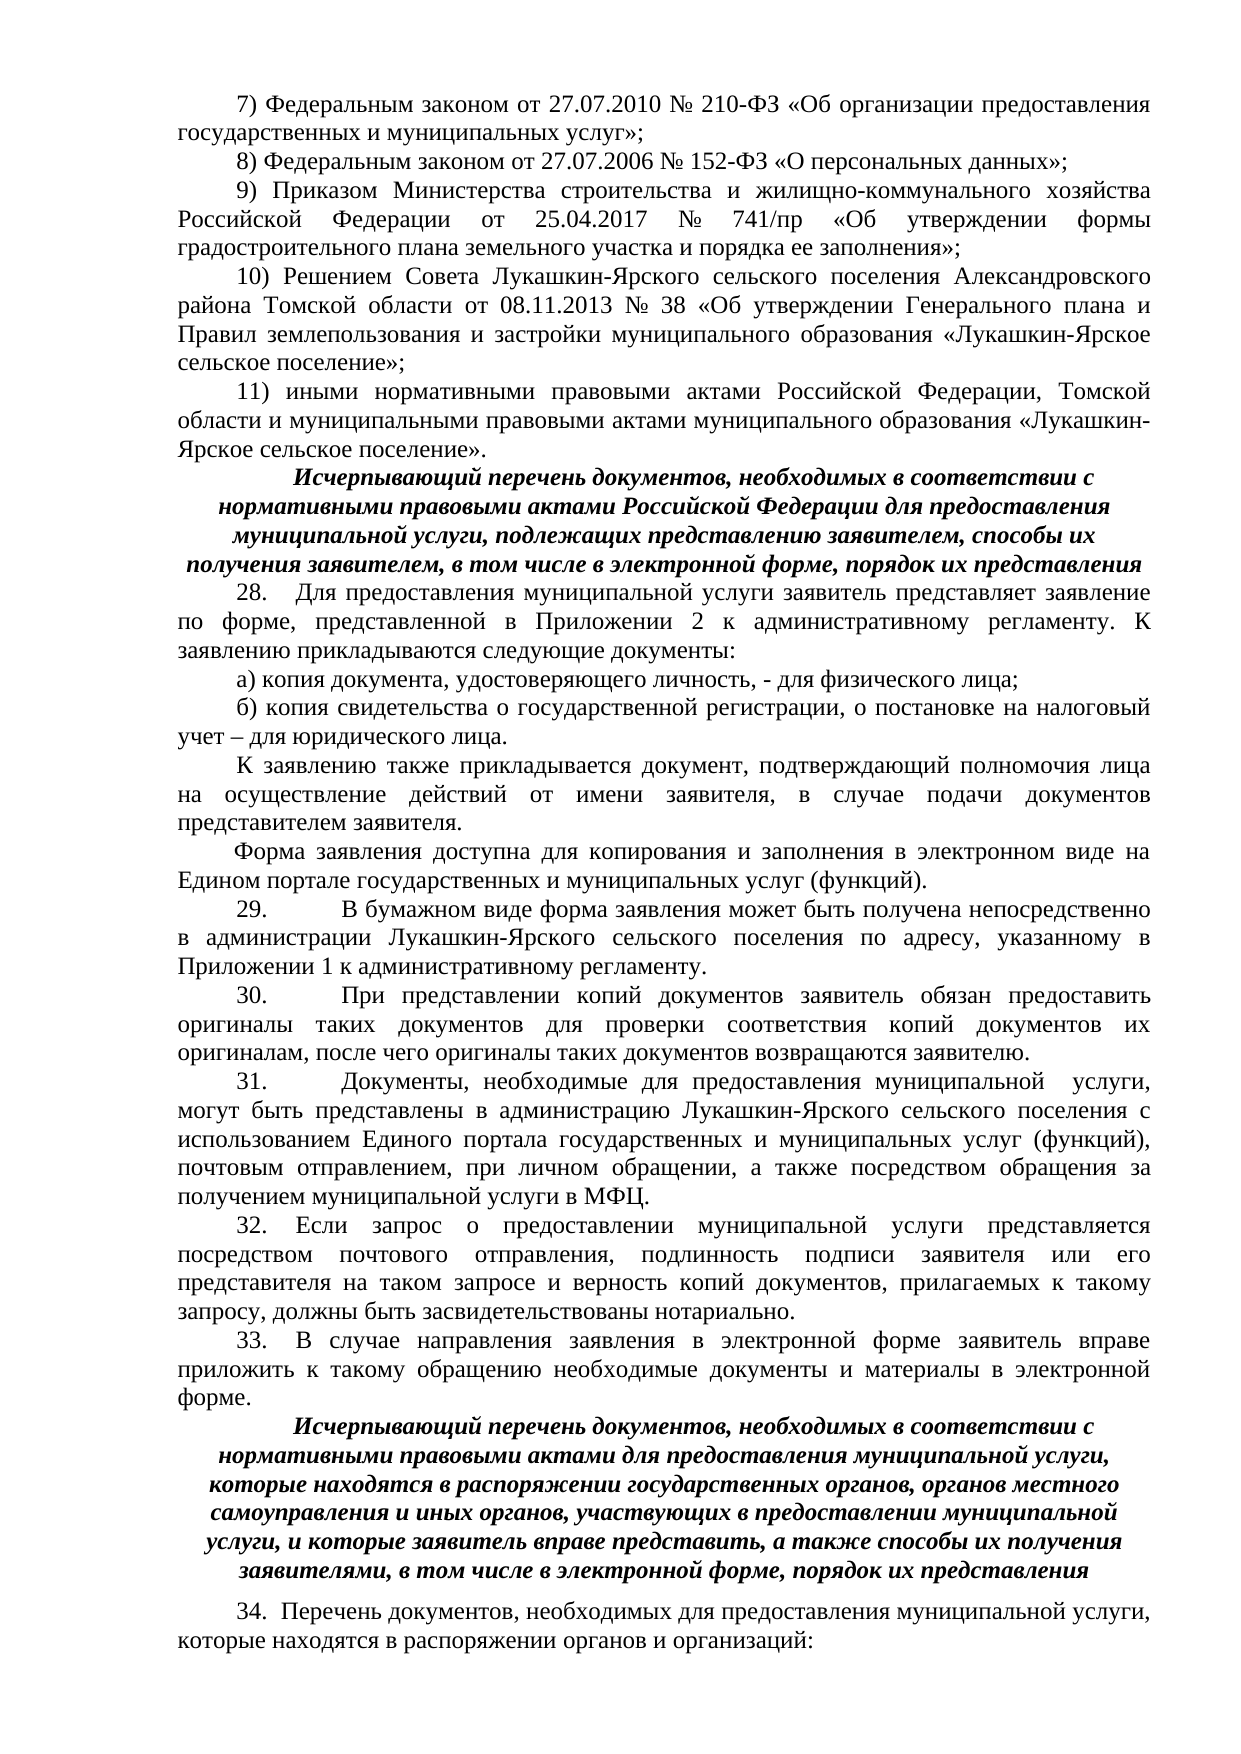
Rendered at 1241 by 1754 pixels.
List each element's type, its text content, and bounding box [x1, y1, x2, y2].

list Перечень документов, необходимых для предоставления муниципальной услуги, которые находятся в распоряжении органов и организаций: [177, 1596, 1152, 1654]
text 10) Решением Совета Лукашкин-Ярского сельского поселения Александровского района Томской области от 08.11.2013 № 38 «Об утверждении Генерального плана и Правил землепользования и застройки муниципального образования «Лукашкин-Ярское сельское поселение»; [177, 261, 1152, 376]
text б) копия свидетельства о государственной регистрации, о постановке на налоговый учет – для юридического лица. [177, 692, 1152, 750]
list Документы, необходимые для предоставления муниципальной услуги, могут быть представлены в администрацию Лукашкин-Ярского сельского поселения с использованием Единого портала государственных и муниципальных услуг (функций), почтовым отправлением, при личном обращении, а также посредством обращения за получением муниципальной услуги в МФЦ. [177, 1066, 1152, 1210]
list В бумажном виде форма заявления может быть получена непосредственно в администрации Лукашкин-Ярского сельского поселения по адресу, указанному в Приложении 1 к административному регламенту. [177, 894, 1152, 980]
text 9) Приказом Министерства строительства и жилищно-коммунального хозяйства Российской Федерации от 25.04.2017 № 741/пр «Об утверждении формы градостроительного плана земельного участка и порядка ее заполнения»; [177, 175, 1152, 261]
text 7) Федеральным законом от 27.07.2010 № 210-ФЗ «Об организации предоставления государственных и муниципальных услуг»; [177, 89, 1152, 146]
text Исчерпывающий перечень документов, необходимых в соответствии с нормативными правовыми актами Российской Федерации для предоставления муниципальной услуги, подлежащих представлению заявителем, способы их получения заявителем, в том числе в электронной форме, порядок их представления [177, 462, 1152, 577]
list В случае направления заявления в электронной форме заявитель вправе приложить к такому обращению необходимые документы и материалы в электронной форме. [177, 1325, 1152, 1411]
list Если запрос о предоставлении муниципальной услуги представляется посредством почтового отправления, подлинность подписи заявителя или его представителя на таком запросе и верность копий документов, прилагаемых к такому запросу, должны быть засвидетельствованы нотариально. [177, 1210, 1152, 1325]
text а) копия документа, удостоверяющего личность, - для физического лица; [177, 664, 1152, 692]
list Для предоставления муниципальной услуги заявитель представляет заявление по форме, представленной в Приложении 2 к административному регламенту. К заявлению прикладываются следующие документы: [177, 577, 1152, 664]
text 8) Федеральным законом от 27.07.2006 № 152-ФЗ «О персональных данных»; [177, 146, 1152, 175]
text 11) иными нормативными правовыми актами Российской Федерации, Томской области и муниципальными правовыми актами муниципального образования «Лукашкин-Ярское сельское поселение». [177, 376, 1152, 462]
text Форма заявления доступна для копирования и заполнения в электронном виде на Едином портале государственных и муниципальных услуг (функций). [177, 836, 1152, 894]
text К заявлению также прикладывается документ, подтверждающий полномочия лица на осуществление действий от имени заявителя, в случае подачи документов представителем заявителя. [177, 750, 1152, 836]
list При представлении копий документов заявитель обязан предоставить оригиналы таких документов для проверки соответствия копий документов их оригиналам, после чего оригиналы таких документов возвращаются заявителю. [177, 980, 1152, 1066]
text Исчерпывающий перечень документов, необходимых в соответствии с нормативными правовыми актами для предоставления муниципальной услуги, которые находятся в распоряжении государственных органов, органов местного самоуправления и иных органов, участвующих в предоставлении муниципальной услуги, и которые заявитель вправе представить, а также способы их получения заявителями, в том числе в электронной форме, порядок их представления [177, 1411, 1152, 1584]
